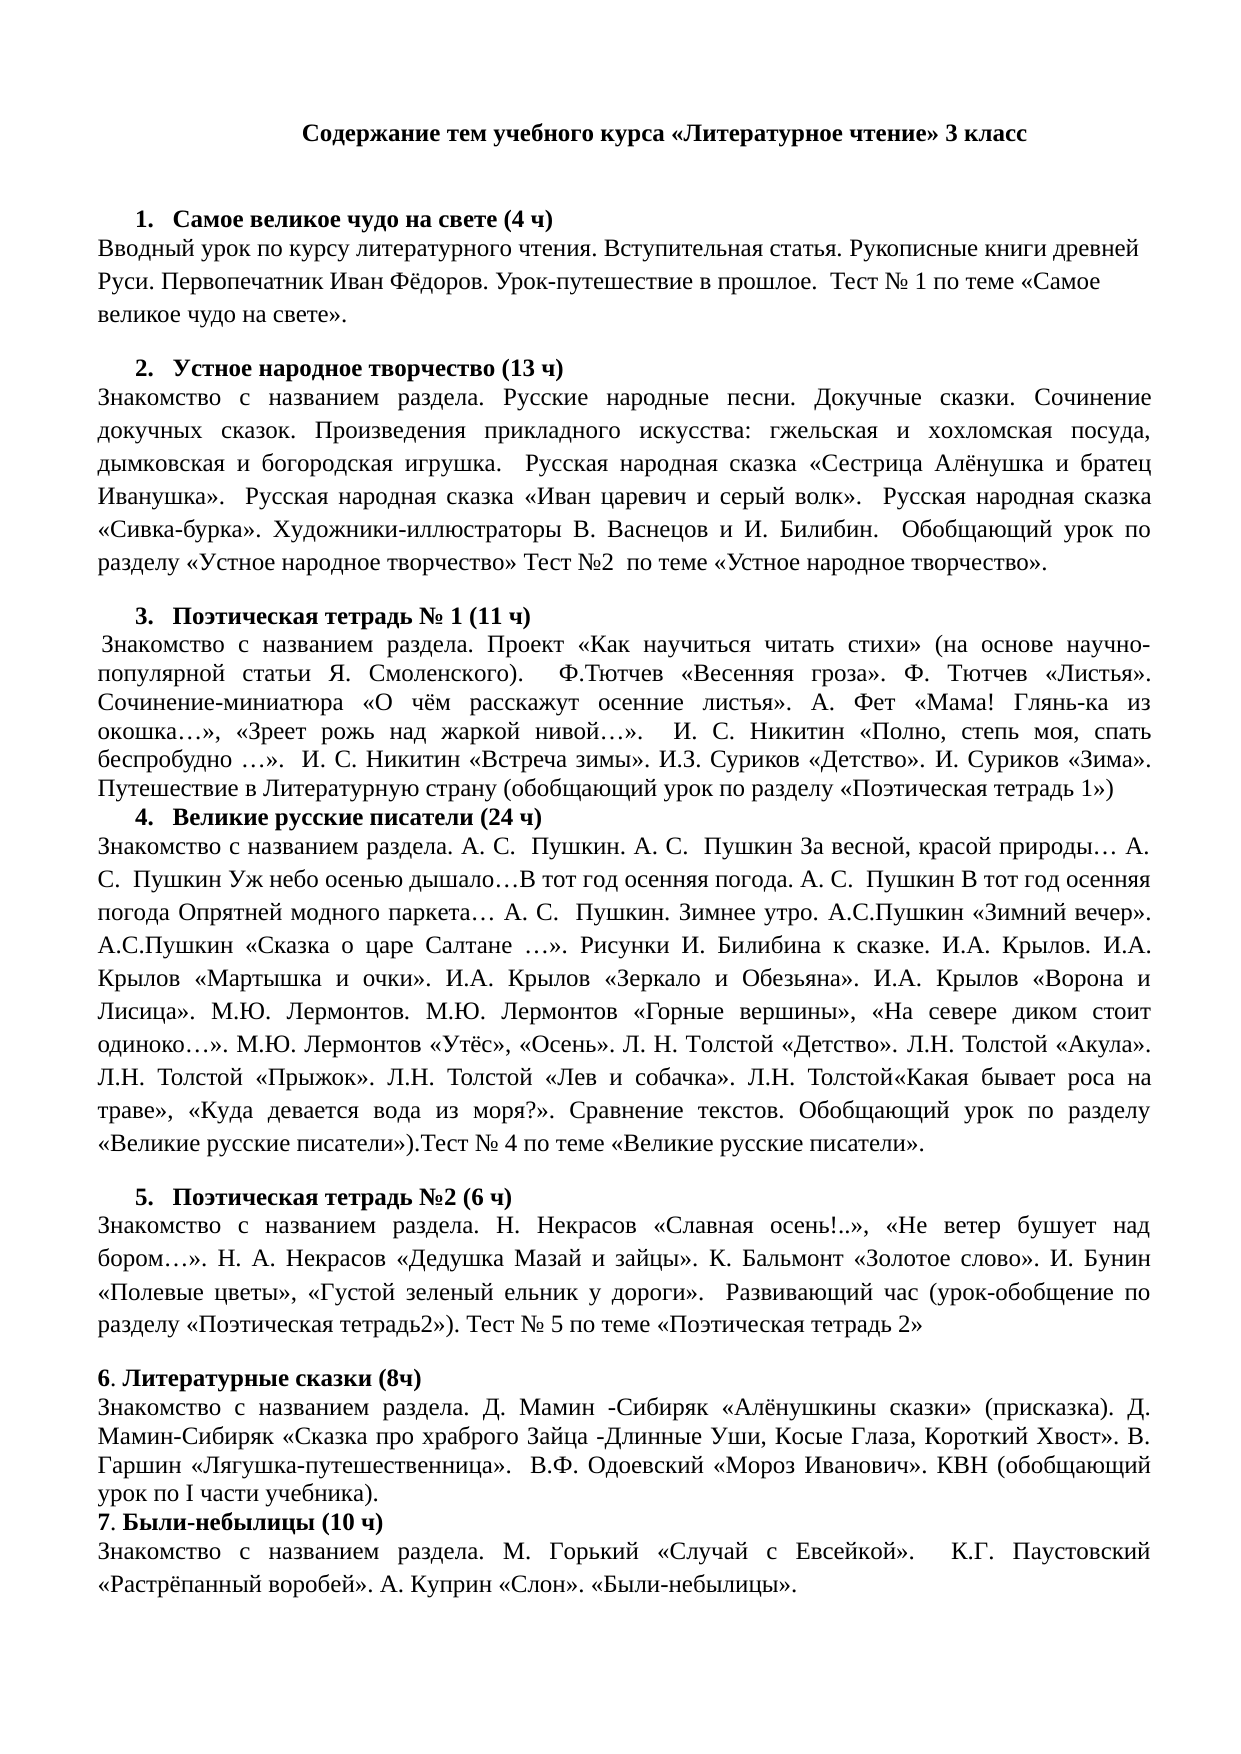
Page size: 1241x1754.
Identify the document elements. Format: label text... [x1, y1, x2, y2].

text Содержание тем учебного курса «Литературное чтение» 3 класс [177, 118, 1152, 147]
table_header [86, 176, 1163, 1622]
